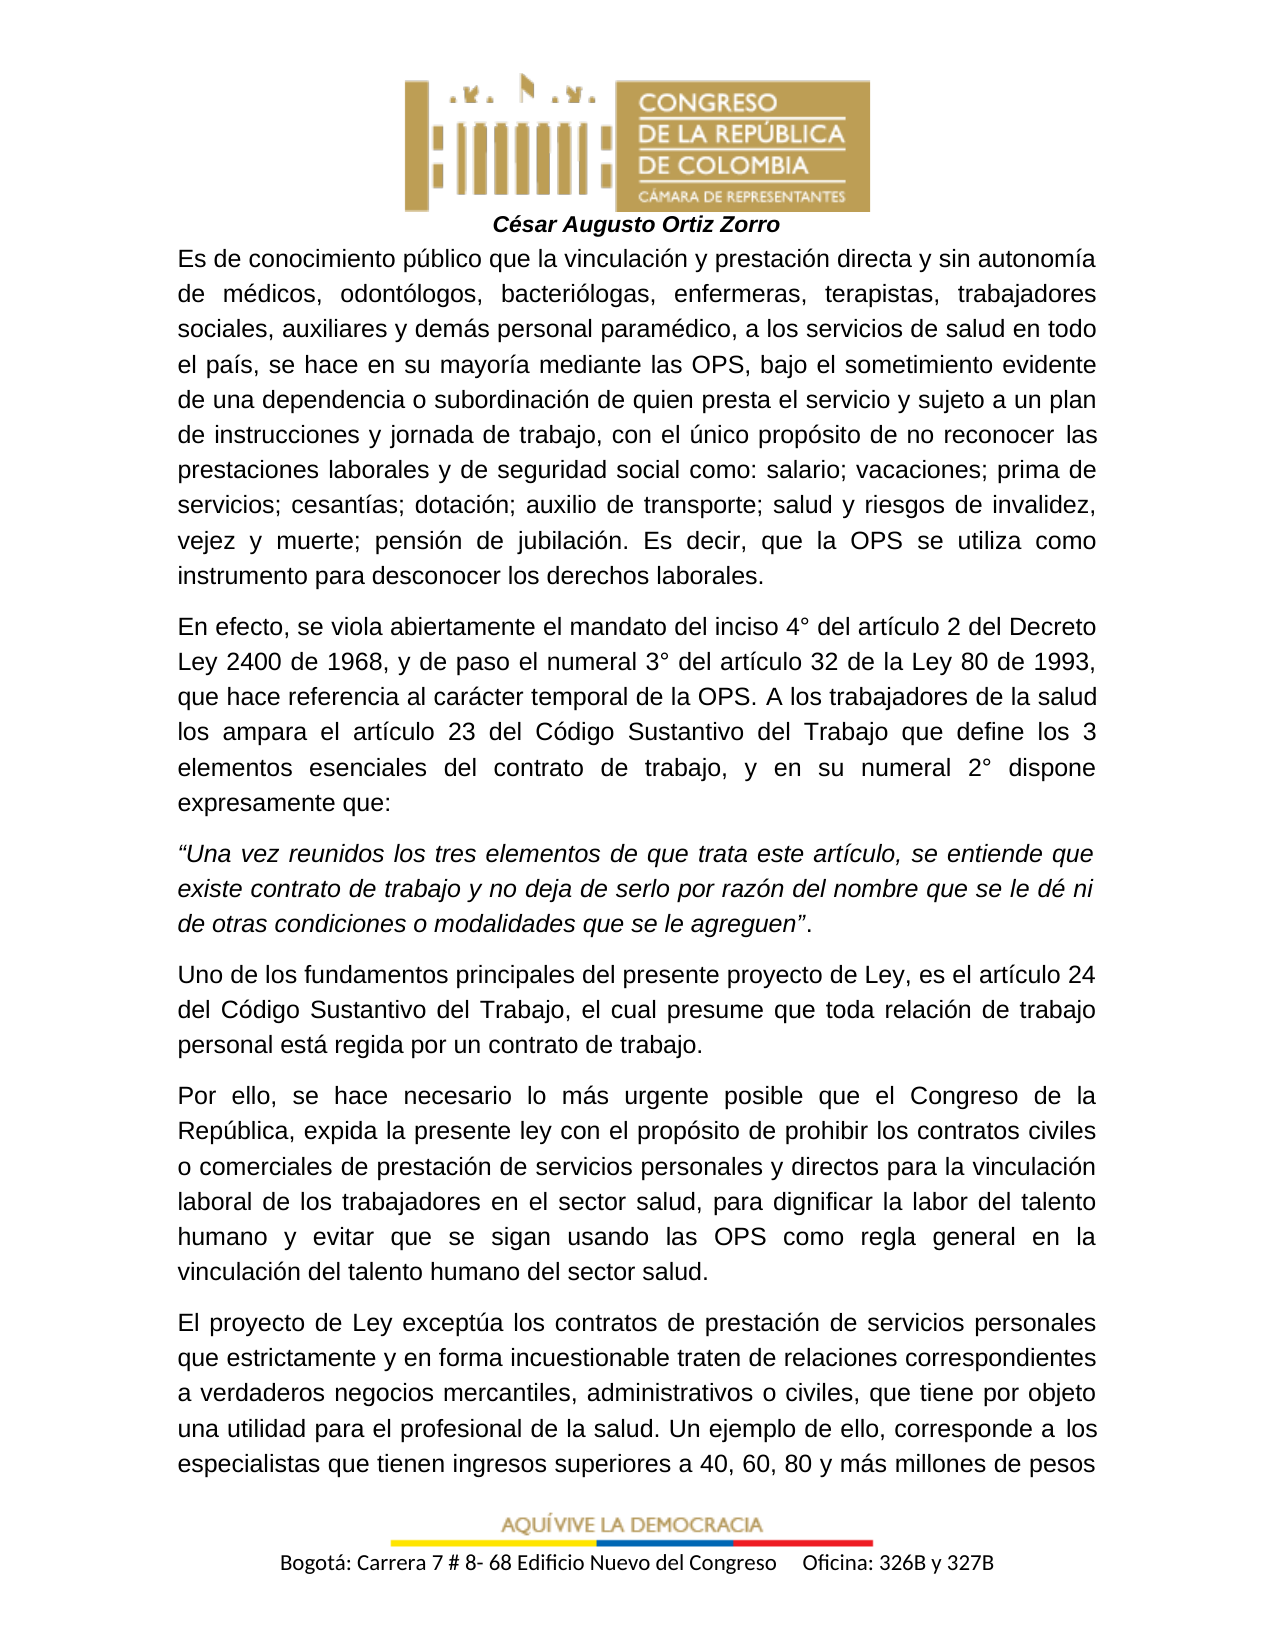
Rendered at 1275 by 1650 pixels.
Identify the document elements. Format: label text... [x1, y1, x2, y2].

text Es de conocimiento público que la vinculación y prestación directa y sin autonomía de médicos, odontólogos, bacteriólogas, enfermeras, terapistas, trabajadores sociales, auxiliares y demás personal paramédico, a los servicios de salud en todo el país, se hace en su mayoría mediante las OPS, bajo el sometimiento evidente de una dependencia o subordinación de quien presta el servicio y sujeto a un plan de instrucciones y jornada de trabajo, con el único propósito de no reconocer las prestaciones laborales y de seguridad social como: salario; vacaciones; prima de servicios; cesantías; dotación; auxilio de transporte; salud y riesgos de invalidez, vejez y muerte; pensión de jubilación. Es decir, que la OPS se utiliza como instrumento para desconocer los derechos laborales. [177, 238, 1098, 590]
picture [404, 73, 871, 212]
text Uno de los fundamentos principales del presente proyecto de Ley, es el artículo 24 del Código Sustantivo del Trabajo, el cual presume que toda relación de trabajo personal está regida por un contrato de trabajo. [177, 953, 1098, 1059]
text En efecto, se viola abiertamente el mandato del inciso 4° del artículo 2 del Decreto Ley 2400 de 1968, y de paso el numeral 3° del artículo 32 de la Ley 80 de 1993, que hace referencia al carácter temporal de la OPS. A los trabajadores de la salud los ampara el artículo 23 del Código Sustantivo del Trabajo que define los 3 elementos esenciales del contrato de trabajo, y en su numeral 2° dispone expresamente que: [177, 605, 1098, 817]
text “Una vez reunidos los tres elementos de que trata este artículo, se entiende que existe contrato de trabajo y no deja de serlo por razón del nombre que se le dé ni de otras condiciones o modalidades que se le agreguen”. [177, 832, 1098, 938]
text Por ello, se hace necesario lo más urgente posible que el Congreso de la República, expida la presente ley con el propósito de prohibir los contratos civiles o comerciales de prestación de servicios personales y directos para la vinculación laboral de los trabajadores en el sector salud, para dignificar la labor del talento humano y evitar que se sigan usando las OPS como regla general en la vinculación del talento humano del sector salud. [177, 1075, 1098, 1286]
